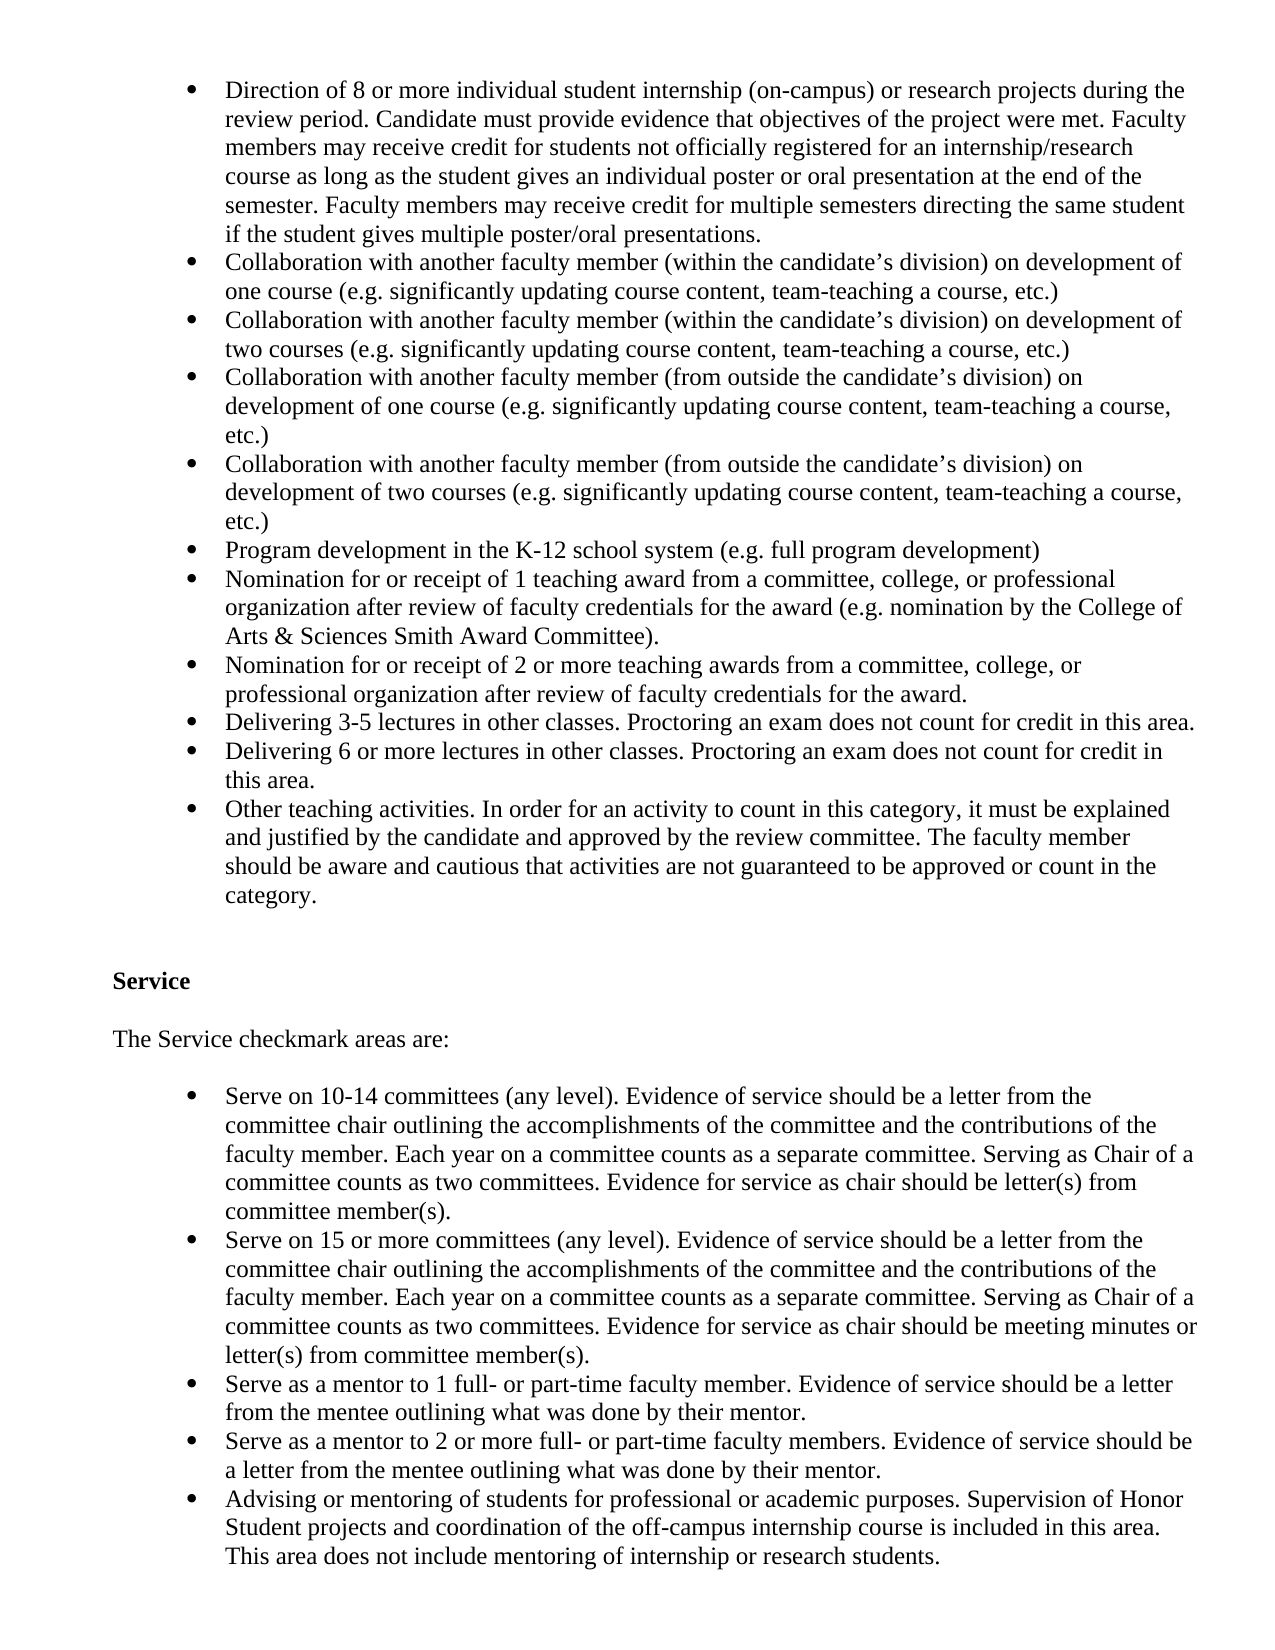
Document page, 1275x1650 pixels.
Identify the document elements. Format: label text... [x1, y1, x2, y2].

list Program development in the K-12 school system (e.g. full program development) [187, 535, 1200, 564]
list Serve as a mentor to 1 full- or part-time faculty member. Evidence of service should be a letter from the mentee outlining what was done by their mentor. [187, 1369, 1200, 1426]
list Delivering 6 or more lectures in other classes. Proctoring an exam does not count for credit in this area. [187, 736, 1200, 794]
list Collaboration with another faculty member (from outside the candidate’s division) on development of one course (e.g. significantly updating course content, team-teaching a course, etc.) [187, 362, 1200, 449]
list Collaboration with another faculty member (from outside the candidate’s division) on development of two courses (e.g. significantly updating course content, team-teaching a course, etc.) [187, 449, 1200, 535]
text The Service checkmark areas are: [112, 1024, 1200, 1052]
list Delivering 3-5 lectures in other classes. Proctoring an exam does not count for credit in this area. [187, 707, 1200, 736]
list Serve on 15 or more committees (any level). Evidence of service should be a letter from the committee chair outlining the accomplishments of the committee and the contributions of the faculty member. Each year on a committee counts as a separate committee. Serving as Chair of a committee counts as two committees. Evidence for service as chair should be meeting minutes or letter(s) from committee member(s). [187, 1225, 1200, 1369]
list Collaboration with another faculty member (within the candidate’s division) on development of two courses (e.g. significantly updating course content, team-teaching a course, etc.) [187, 305, 1200, 362]
list Advising or mentoring of students for professional or academic purposes. Supervision of Honor Student projects and coordination of the off-campus internship course is included in this area. This area does not include mentoring of internship or research students. [187, 1484, 1200, 1570]
text Service [112, 966, 1200, 995]
list Other teaching activities. In order for an activity to count in this category, it must be explained and justified by the candidate and approved by the review committee. The faculty member should be aware and cautious that activities are not guaranteed to be approved or count in the category. [187, 794, 1200, 909]
list Nomination for or receipt of 1 teaching award from a committee, college, or professional organization after review of faculty credentials for the award (e.g. nomination by the College of Arts & Sciences Smith Award Committee). [187, 564, 1200, 650]
list Nomination for or receipt of 2 or more teaching awards from a committee, college, or professional organization after review of faculty credentials for the award. [187, 650, 1200, 707]
list Collaboration with another faculty member (within the candidate’s division) on development of one course (e.g. significantly updating course content, team-teaching a course, etc.) [187, 247, 1200, 305]
list Serve on 10-14 committees (any level). Evidence of service should be a letter from the committee chair outlining the accomplishments of the committee and the contributions of the faculty member. Each year on a committee counts as a separate committee. Serving as Chair of a committee counts as two committees. Evidence for service as chair should be letter(s) from committee member(s). [187, 1081, 1200, 1225]
list Direction of 8 or more individual student internship (on-campus) or research projects during the review period. Candidate must provide evidence that objectives of the project were met. Faculty members may receive credit for students not officially registered for an internship/research course as long as the student gives an individual poster or oral presentation at the end of the semester. Faculty members may receive credit for multiple semesters directing the same student if the student gives multiple poster/oral presentations. [187, 75, 1200, 247]
list Serve as a mentor to 2 or more full- or part-time faculty members. Evidence of service should be a letter from the mentee outlining what was done by their mentor. [187, 1426, 1200, 1484]
